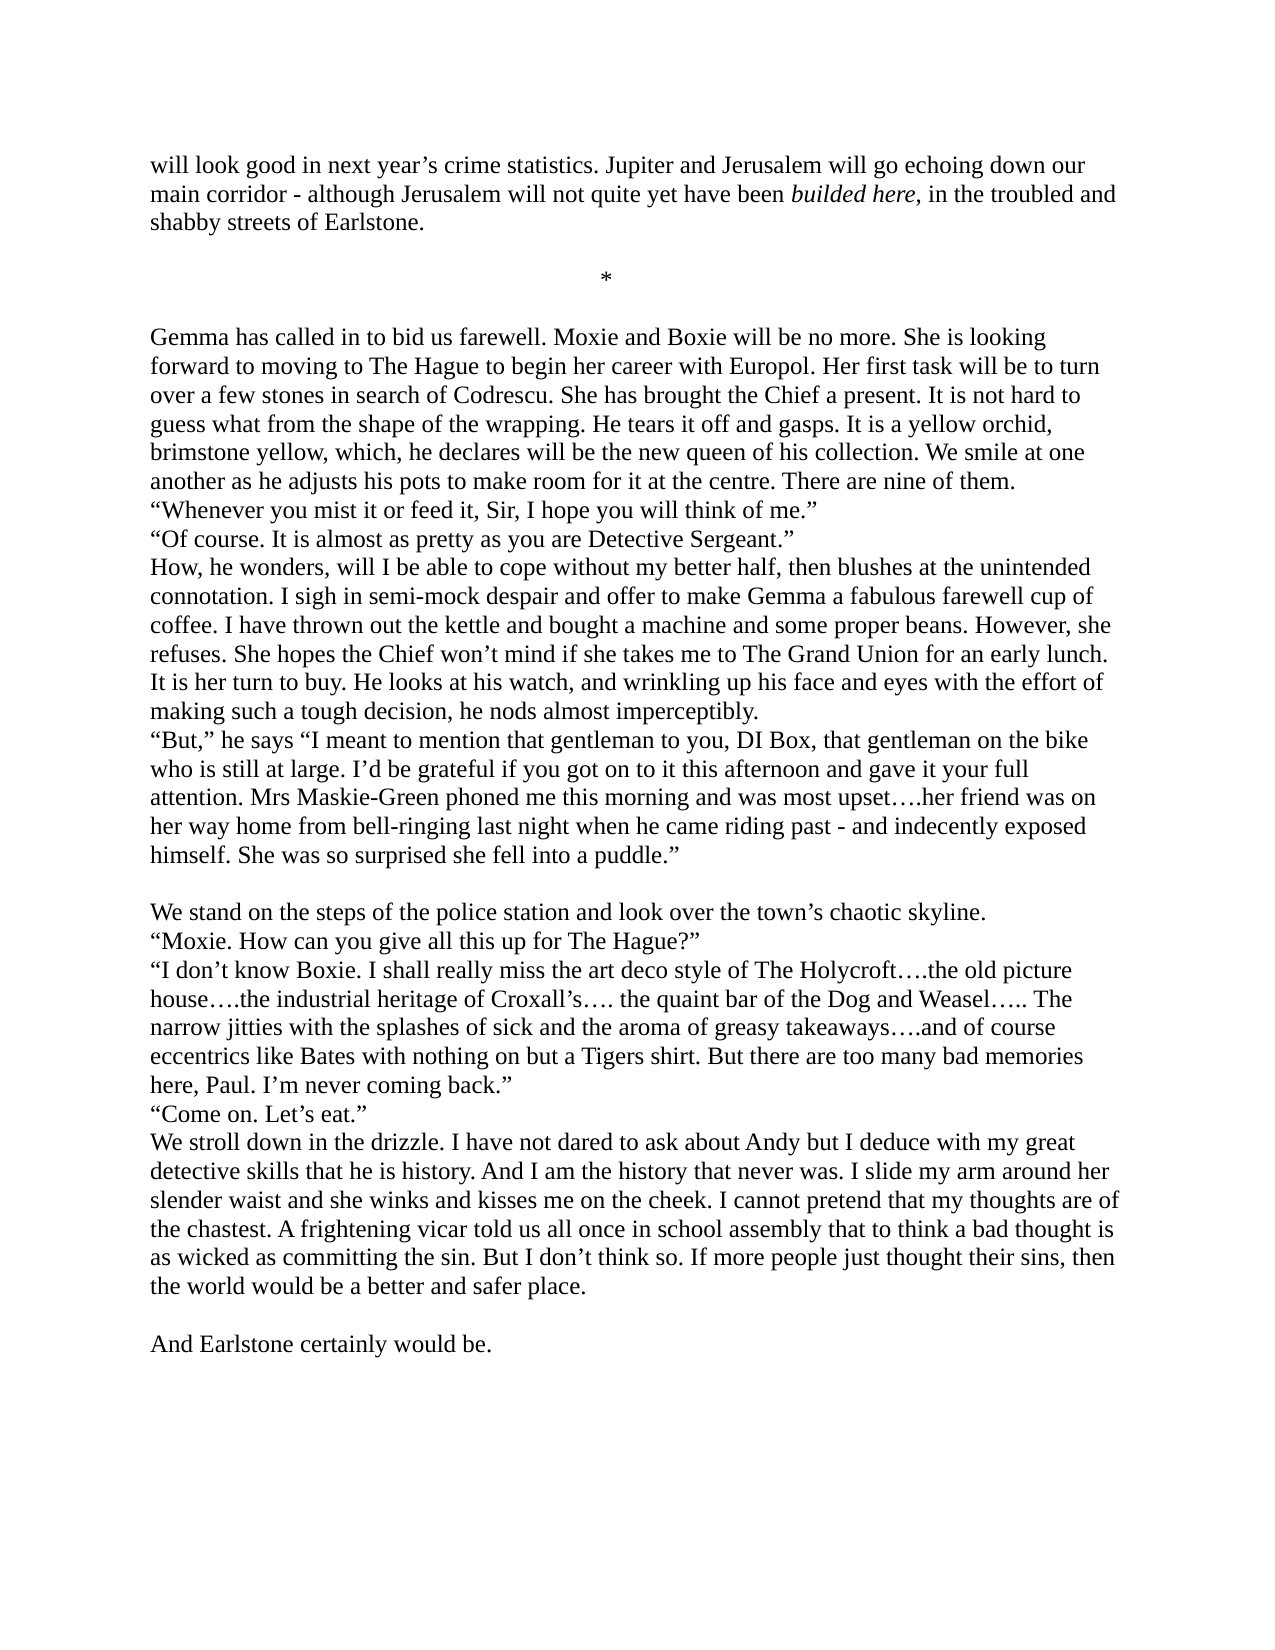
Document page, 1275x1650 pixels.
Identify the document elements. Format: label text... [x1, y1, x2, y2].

text “Moxie. How can you give all this up for The Hague?” [150, 926, 1125, 955]
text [150, 150, 1125, 236]
text * [150, 265, 1125, 294]
text And Earlstone certainly would be. [150, 1329, 1125, 1357]
text How, he wonders, will I be able to cope without my better half, then blushes at the unintended connotation. I sigh in semi-mock despair and offer to make Gemma a fabulous farewell cup of coffee. I have thrown out the kettle and bought a machine and some proper beans. However, she refuses. She hopes the Chief won’t mind if she takes me to The Grand Union for an early lunch. It is her turn to buy. He looks at his watch, and wrinkling up his face and eyes with the effort of making such a tough decision, he nods almost imperceptibly. [150, 552, 1125, 725]
text “Come on. Let’s eat.” [150, 1099, 1125, 1127]
text “But,” he says “I meant to mention that gentleman to you, DI Box, that gentleman on the bike who is still at large. I’d be grateful if you got on to it this afternoon and gave it your full attention. Mrs Maskie-Green phoned me this morning and was most upset….her friend was on her way home from bell-ringing last night when he came riding past - and indecently exposed himself. She was so surprised she fell into a puddle.” [150, 725, 1125, 869]
text “Whenever you mist it or feed it, Sir, I hope you will think of me.” [150, 495, 1125, 524]
text Gemma has called in to bid us farewell. Moxie and Boxie will be no more. She is looking forward to moving to The Hague to begin her career with Europol. Her first task will be to turn over a few stones in search of Codrescu. She has brought the Chief a present. It is not hard to guess what from the shape of the wrapping. He tears it off and gasps. It is a yellow orchid, brimstone yellow, which, he declares will be the new queen of his collection. We smile at one another as he adjusts his pots to make room for it at the centre. There are nine of them. [150, 322, 1125, 495]
text “I don’t know Boxie. I shall really miss the art deco style of The Holycroft….the old picture house….the industrial heritage of Croxall’s…. the quaint bar of the Dog and Weasel….. The narrow jitties with the splashes of sick and the aroma of greasy takeaways….and of course eccentrics like Bates with nothing on but a Tigers shirt. But there are too many bad memories here, Paul. I’m never coming back.” [150, 955, 1125, 1099]
text “Of course. It is almost as pretty as you are Detective Sergeant.” [150, 524, 1125, 552]
text We stand on the steps of the police station and look over the town’s chaotic skyline. [150, 897, 1125, 926]
text We stroll down in the drizzle. I have not dared to ask about Andy but I deduce with my great detective skills that he is history. And I am the history that never was. I slide my arm around her slender waist and she winks and kisses me on the cheek. I cannot pretend that my thoughts are of the chastest. A frightening vicar told us all once in school assembly that to think a bad thought is as wicked as committing the sin. But I don’t think so. If more people just thought their sins, then the world would be a better and safer place. [150, 1127, 1125, 1300]
